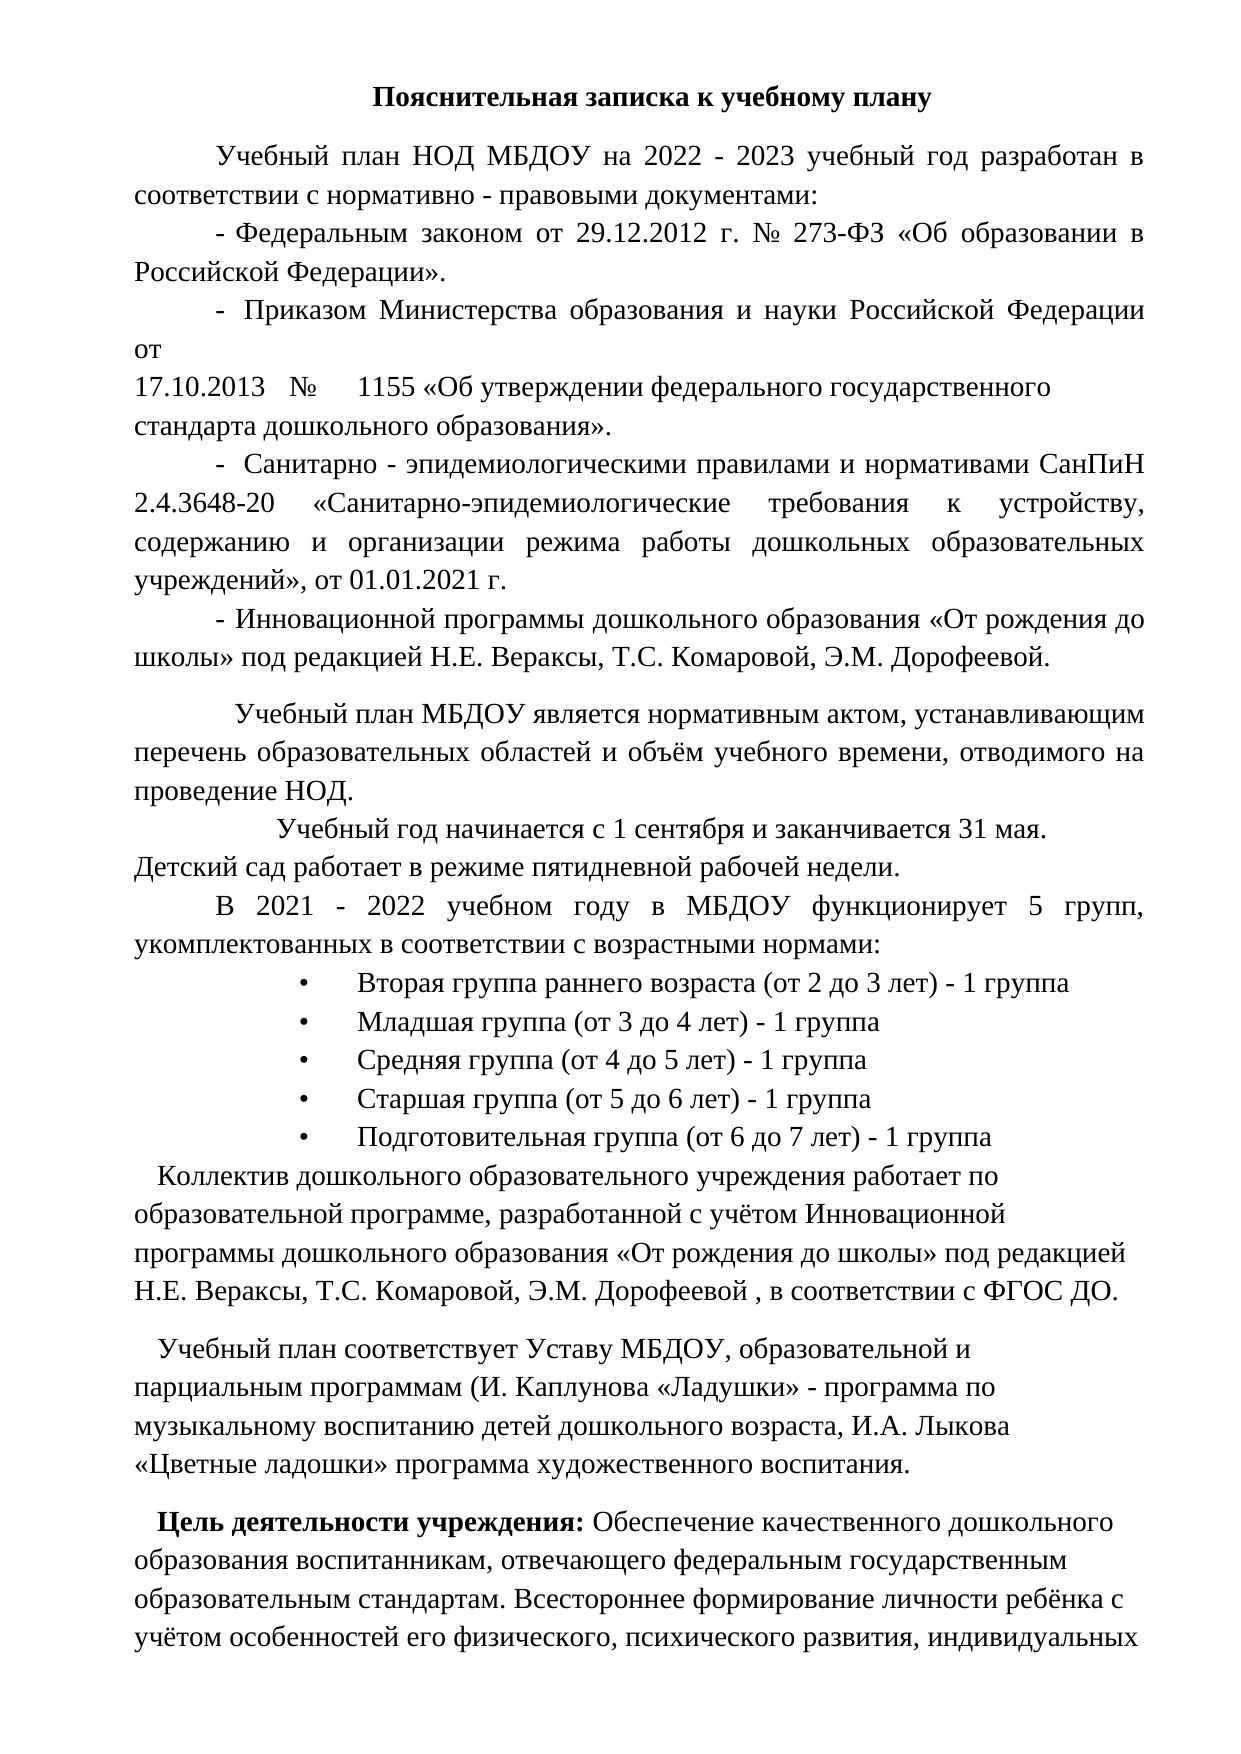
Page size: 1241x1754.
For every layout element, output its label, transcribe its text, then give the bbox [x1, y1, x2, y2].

list Подготовительная группа (от 6 до 7 лет) - 1 группа [298, 1116, 1145, 1154]
list Младшая группа (от 3 до 4 лет) - 1 группа [298, 1000, 1145, 1039]
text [134, 1500, 1145, 1654]
text Пояснительная записка к учебному плану [159, 83, 1145, 112]
list Старшая группа (от 5 до 6 лет) - 1 группа [298, 1077, 1145, 1116]
text Учебный план НОД МБДОУ на 2022 - 2023 учебный год разработан в соответствии с нормативно - правовыми документами: [134, 135, 1145, 212]
text Учебный год начинается с 1 сентября и заканчивается 31 мая. Детский сад работает в режиме пятидневной рабочей недели. [134, 807, 1145, 884]
text 17.10.2013 № 1155 «Об утверждении федерального государственного [134, 366, 1145, 404]
text образовательной программе, разработанной с учётом Инновационной программы дошкольного образования «От рождения до школы» под редакцией Н.Е. Вераксы, Т.С. Комаровой, Э.М. Дорофеевой , в соответствии с ФГОС ДО. [134, 1193, 1145, 1308]
list Санитарно - эпидемиологическими правилами и нормативами СанПиН 2.4.3648-20 «Санитарно-эпидемиологические требования к устройству, содержанию и организации режима работы дошкольных образовательных учреждений», от 01.01.2021 г. [134, 443, 1145, 597]
list Федеральным законом от 29.12.2012 г. № 273-ФЗ «Об образовании в Российской Федерации». [134, 212, 1145, 289]
text Учебный план соответствует Уставу МБДОУ, образовательной и парциальным программам (И. Каплунова «Ладушки» - программа по музыкальному воспитанию детей дошкольного возраста, И.А. Лыкова «Цветные ладошки» программа художественного воспитания. [134, 1327, 1018, 1481]
list Инновационной программы дошкольного образования «От рождения до школы» под редакцией Н.Е. Вераксы, Т.С. Комаровой, Э.М. Дорофеевой. [134, 597, 1145, 674]
text Учебный план МБДОУ является нормативным актом, устанавливающим перечень образовательных областей и объём учебного времени, отводимого на проведение НОД. [134, 693, 1145, 807]
list Приказом Министерства образования и науки Российской Федерации от [134, 289, 1145, 366]
list Вторая группа раннего возраста (от 2 до 3 лет) - 1 группа [298, 962, 1145, 1000]
text В 2021 - 2022 учебном году в МБДОУ функционирует 5 групп, укомплектованных в соответствии с возрастными нормами: [134, 884, 1145, 962]
list Средняя группа (от 4 до 5 лет) - 1 группа [298, 1039, 1145, 1077]
text Коллектив дошкольного образовательного учреждения работает по [134, 1154, 1145, 1193]
text стандарта дошкольного образования». [134, 404, 1145, 443]
